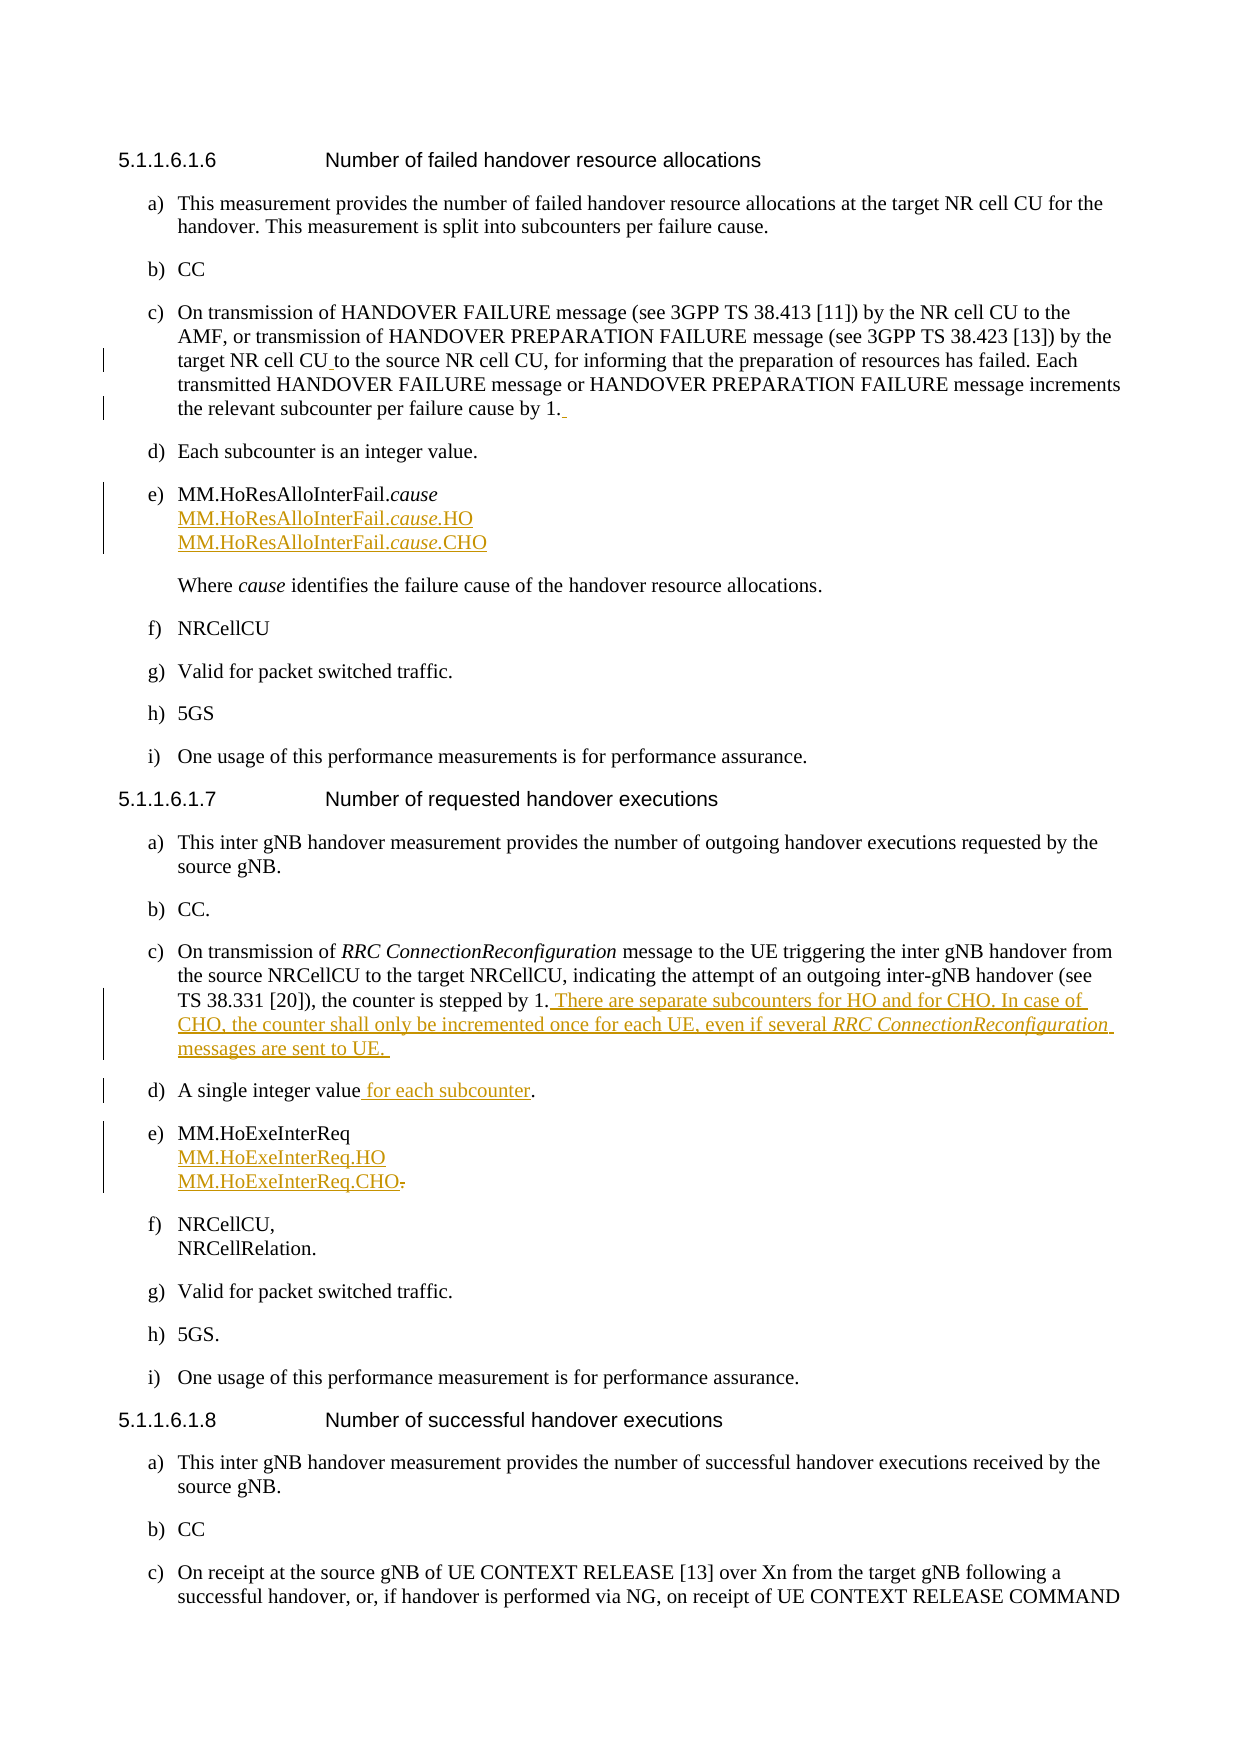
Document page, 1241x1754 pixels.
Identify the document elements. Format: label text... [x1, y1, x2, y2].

text g) Valid for packet switched traffic. [148, 658, 1122, 683]
text c) On transmission of RRC ConnectionReconfiguration message to the UE triggering the inter gNB handover from the source NRCellCU to the target NRCellCU, indicating the attempt of an outgoing inter-gNB handover (see TS 38.331 [20]), the counter is stepped by 1. [148, 939, 1122, 1060]
text a) This measurement provides the number of failed handover resource allocations at the target NR cell CU for the handover. This measurement is split into subcounters per failure cause. [148, 190, 1122, 238]
text b) CC [148, 1517, 1122, 1541]
text 5.1.1.6.1.8 Number of successful handover executions [118, 1407, 1122, 1431]
text b) CC [148, 257, 1122, 281]
text e) MM.HoResAlloInterFail.cause [148, 482, 1122, 554]
text e) MM.HoExeInterReq [148, 1121, 1122, 1193]
text d) A single integer value. [148, 1078, 1122, 1102]
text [148, 1560, 1122, 1608]
text b) CC. [148, 897, 1122, 921]
text a) This inter gNB handover measurement provides the number of outgoing handover executions requested by the source gNB. [148, 830, 1122, 878]
text c) On transmission of HANDOVER FAILURE message (see 3GPP TS 38.413 [11]) by the NR cell CU to the AMF, or transmission of HANDOVER PREPARATION FAILURE message (see 3GPP TS 38.423 [13]) by the target NR cell CUto the source NR cell CU, for informing that the preparation of resources has failed. Each transmitted HANDOVER FAILURE message or HANDOVER PREPARATION FAILURE message increments the relevant subcounter per failure cause by 1. [148, 300, 1122, 420]
text i) One usage of this performance measurements is for performance assurance. [148, 744, 1122, 768]
text 5.1.1.6.1.7 Number of requested handover executions [118, 787, 1122, 811]
text h) 5GS. [148, 1322, 1122, 1346]
text Where cause identifies the failure cause of the handover resource allocations. [148, 573, 1122, 597]
text a) This inter gNB handover measurement provides the number of successful handover executions received by the source gNB. [148, 1450, 1122, 1498]
text f) NRCellCU, NRCellRelation. [148, 1212, 1122, 1260]
text 5.1.1.6.1.6 Number of failed handover resource allocations [118, 148, 1122, 172]
text f) NRCellCU [148, 616, 1122, 640]
text g) Valid for packet switched traffic. [148, 1279, 1122, 1303]
text d) Each subcounter is an integer value. [148, 439, 1122, 463]
text h) 5GS [148, 701, 1122, 725]
text i) One usage of this performance measurement is for performance assurance. [148, 1365, 1122, 1389]
